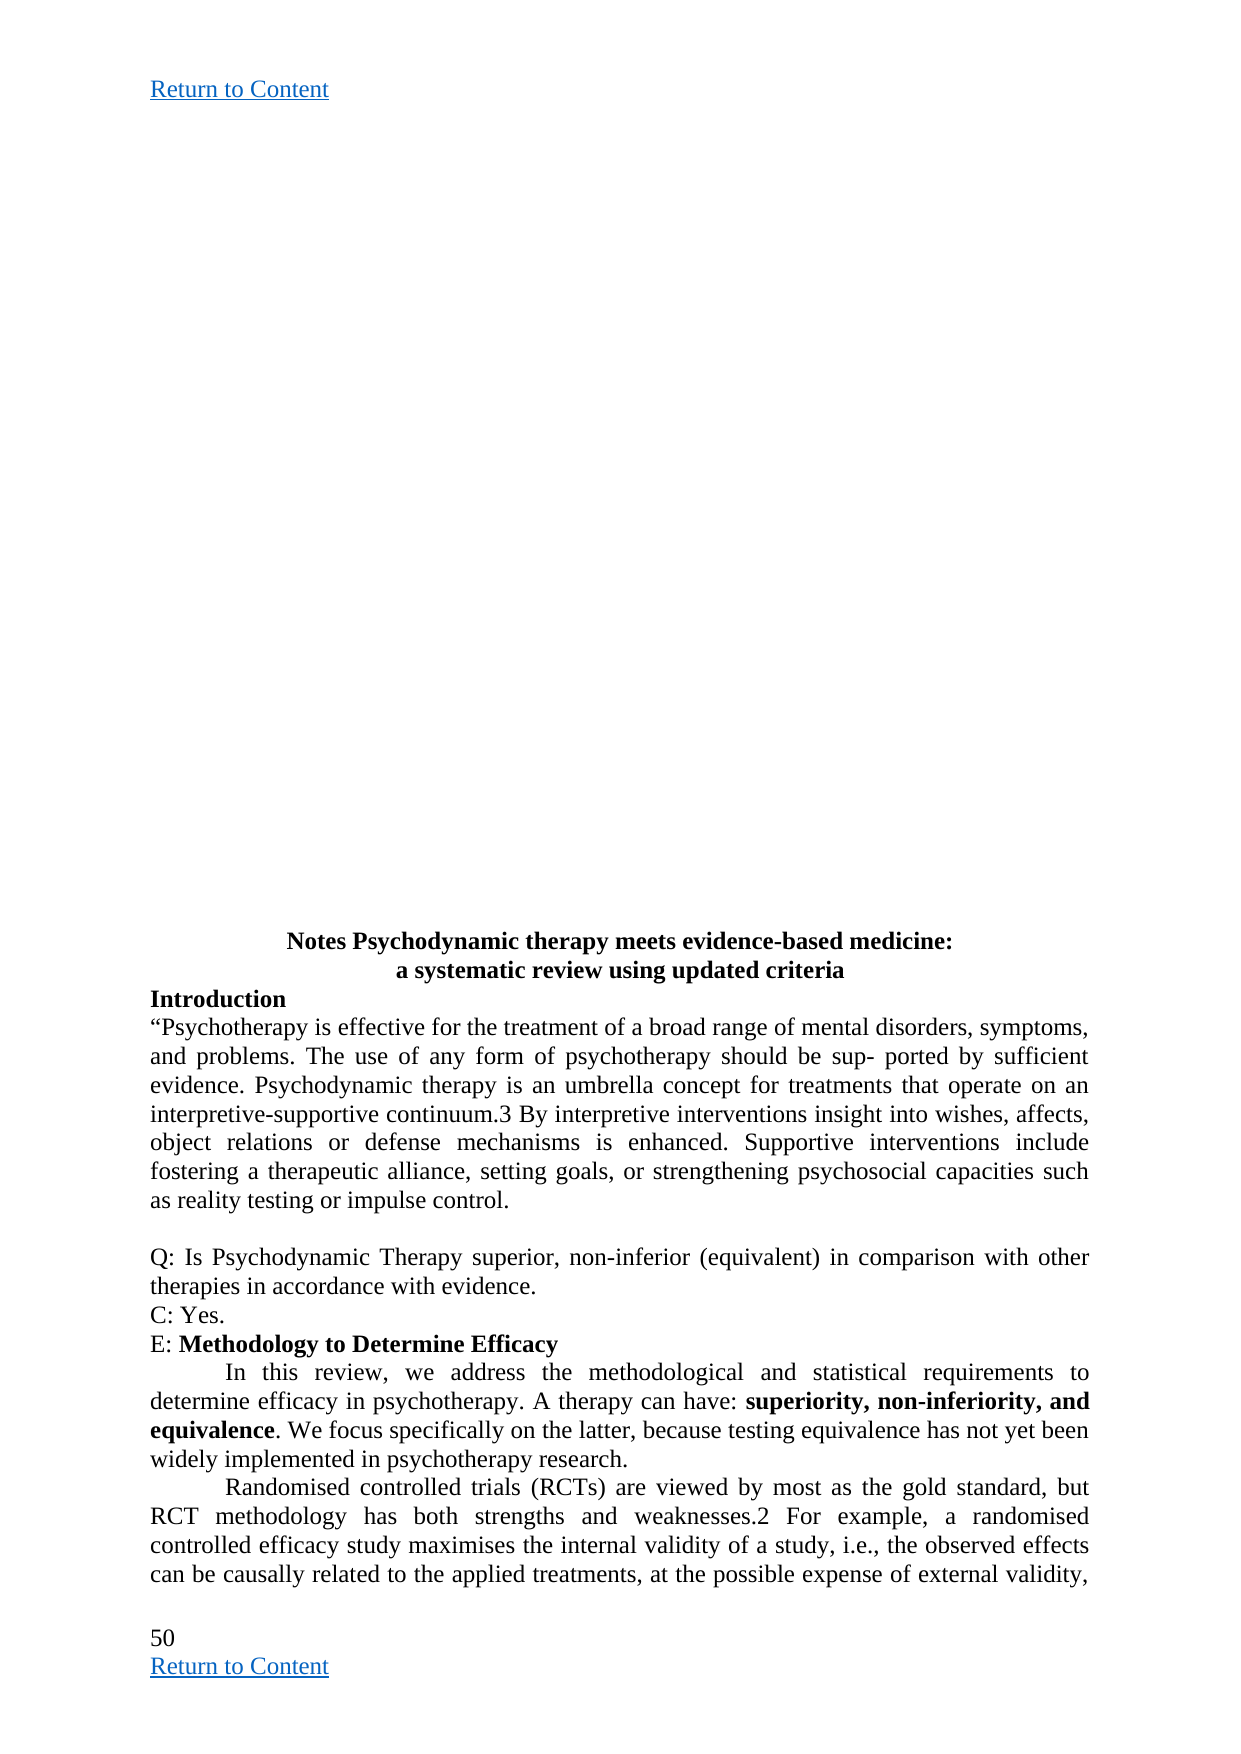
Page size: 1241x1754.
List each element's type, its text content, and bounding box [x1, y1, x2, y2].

text Q: Is Psychodynamic Therapy superior, non-inferior (equivalent) in comparison with other therapies in accordance with evidence. [150, 1242, 1090, 1300]
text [150, 1472, 1090, 1587]
text In this review, we address the methodological and statistical requirements to determine efficacy in psychotherapy. A therapy can have: superiority, non-inferiority, and equivalence. We focus specifically on the latter, because testing equivalence has not yet been widely implemented in psychotherapy research. [150, 1357, 1090, 1472]
text “Psychotherapy is effective for the treatment of a broad range of mental disorders, symptoms, and problems. The use of any form of psychotherapy should be sup- ported by sufficient evidence. Psychodynamic therapy is an umbrella concept for treatments that operate on an interpretive-supportive continuum.3 By interpretive interventions insight into wishes, affects, object relations or defense mechanisms is enhanced. Supportive interventions include fostering a therapeutic alliance, setting goals, or strengthening psychosocial capacities such as reality testing or impulse control. [150, 1012, 1090, 1214]
text C: Yes. [150, 1300, 1090, 1329]
text E: Methodology to Determine Efficacy [150, 1329, 1090, 1357]
text Notes Psychodynamic therapy meets evidence-based medicine: a systematic review using updated criteria [150, 926, 1090, 984]
text Introduction [150, 984, 1090, 1012]
